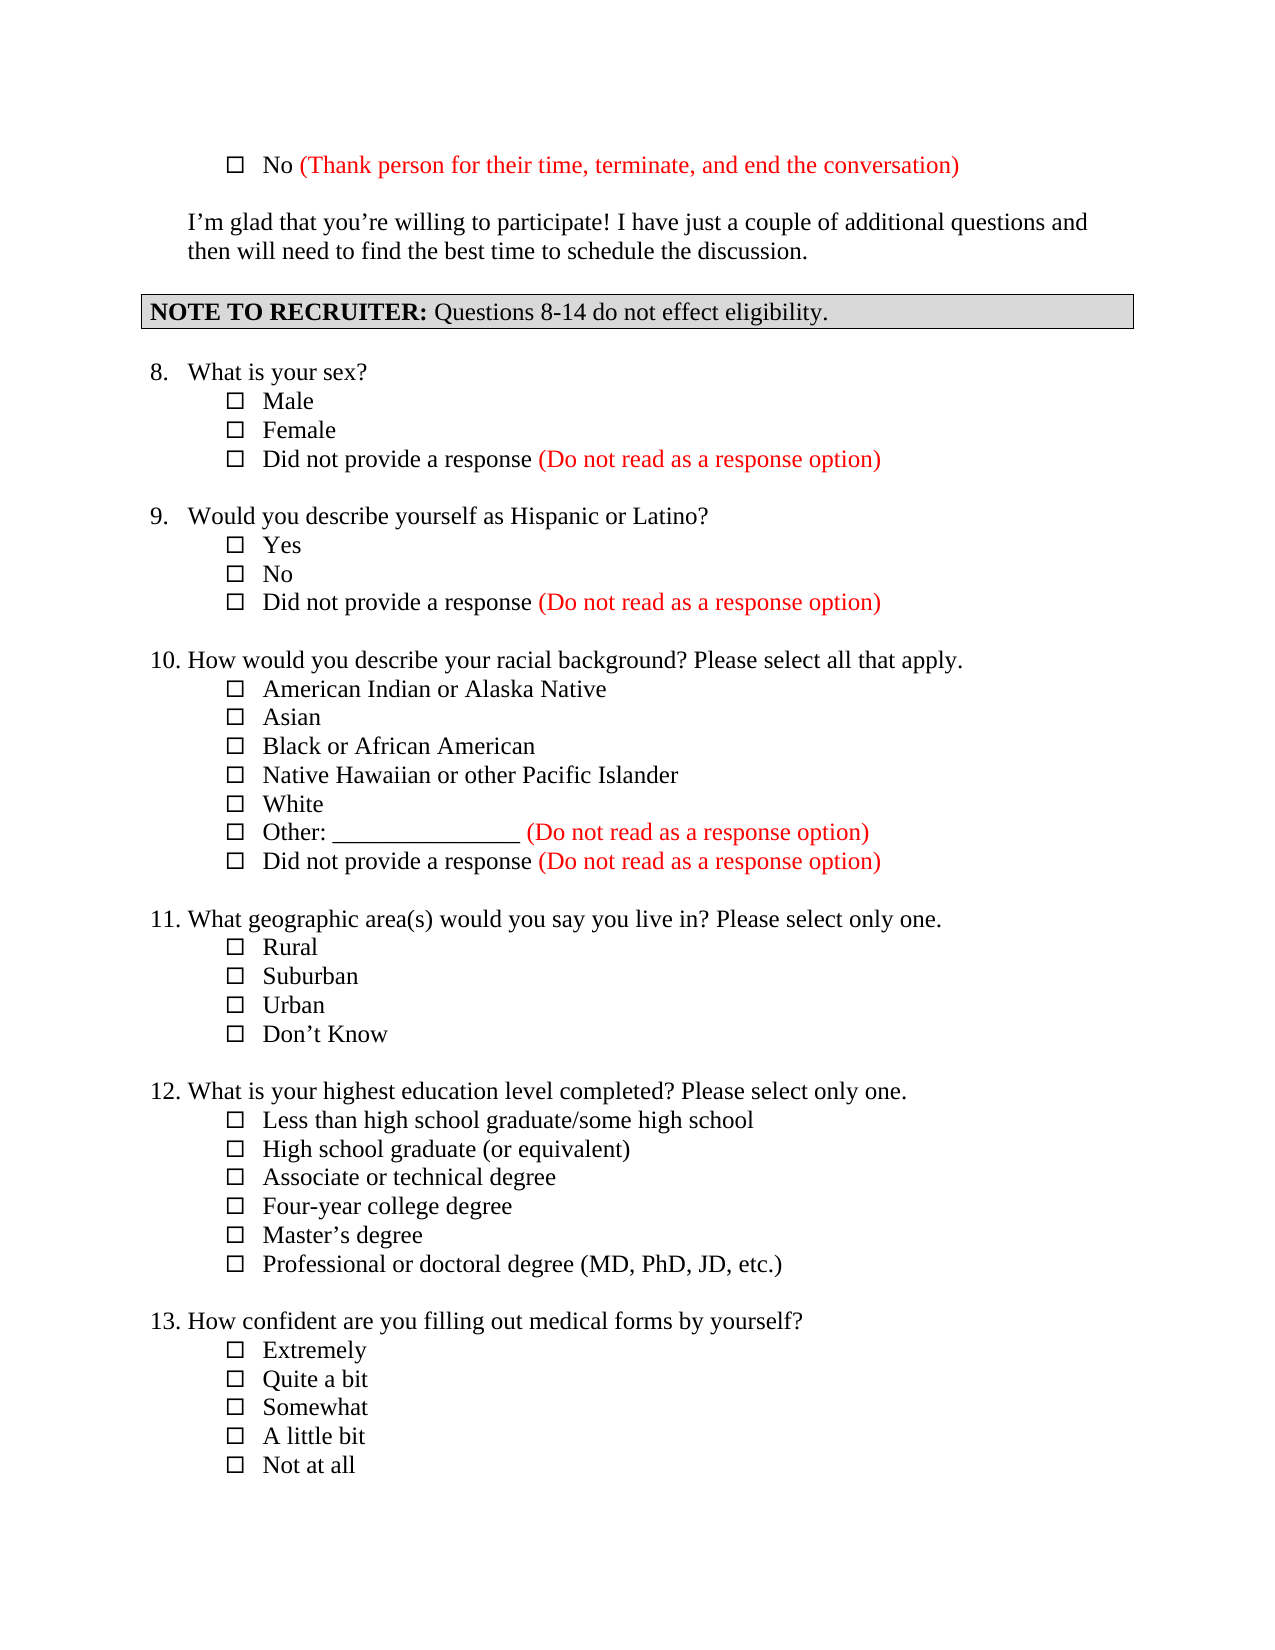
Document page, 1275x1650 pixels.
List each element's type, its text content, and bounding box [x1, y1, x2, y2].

list Rural [225, 932, 1125, 961]
list What is your sex? [150, 357, 1125, 386]
text NOTE TO RECRUITER: Questions 8-14 do not effect eligibility. [142, 295, 1133, 328]
list High school graduate (or equivalent) [225, 1134, 1125, 1162]
list Did not provide a response (Do not read as a response option) [225, 444, 1125, 472]
list Less than high school graduate/some high school [225, 1105, 1125, 1134]
list Not at all [225, 1450, 1125, 1479]
list Female [225, 415, 1125, 444]
list Quite a bit [225, 1364, 1125, 1392]
list Did not provide a response (Do not read as a response option) [225, 587, 1125, 616]
list Master’s degree [225, 1220, 1125, 1249]
list Other: _______________ (Do not read as a response option) [225, 817, 1125, 846]
list A little bit [225, 1421, 1125, 1450]
list Professional or doctoral degree (MD, PhD, JD, etc.) [225, 1249, 1125, 1277]
list Male [225, 386, 1125, 415]
list Would you describe yourself as Hispanic or Latino? [150, 501, 1125, 530]
list I’m glad that you’re willing to participate! I have just a couple of additional questions and then will need to find the best time to schedule the discussion. [187, 207, 1125, 265]
list Somewhat [225, 1392, 1125, 1421]
list Urban [225, 990, 1125, 1019]
list Four-year college degree [225, 1191, 1125, 1220]
list How confident are you filling out medical forms by yourself? [150, 1306, 1125, 1335]
list Extremely [225, 1335, 1125, 1364]
list What geographic area(s) would you say you live in? Please select only one. [150, 904, 1125, 932]
list No (Thank person for their time, terminate, and end the conversation) [225, 150, 1125, 179]
list White [225, 789, 1125, 817]
list Asian [225, 702, 1125, 731]
list Don’t Know [225, 1019, 1125, 1047]
list Associate or technical degree [225, 1162, 1125, 1191]
list Black or African American [225, 731, 1125, 760]
list No [225, 559, 1125, 587]
list Native Hawaiian or other Pacific Islander [225, 760, 1125, 789]
list How would you describe your racial background? Please select all that apply. [150, 645, 1125, 674]
list Suburban [225, 961, 1125, 990]
list American Indian or Alaska Native [225, 674, 1125, 702]
list Yes [225, 530, 1125, 559]
list Did not provide a response (Do not read as a response option) [225, 846, 1125, 875]
list What is your highest education level completed? Please select only one. [150, 1076, 1125, 1105]
